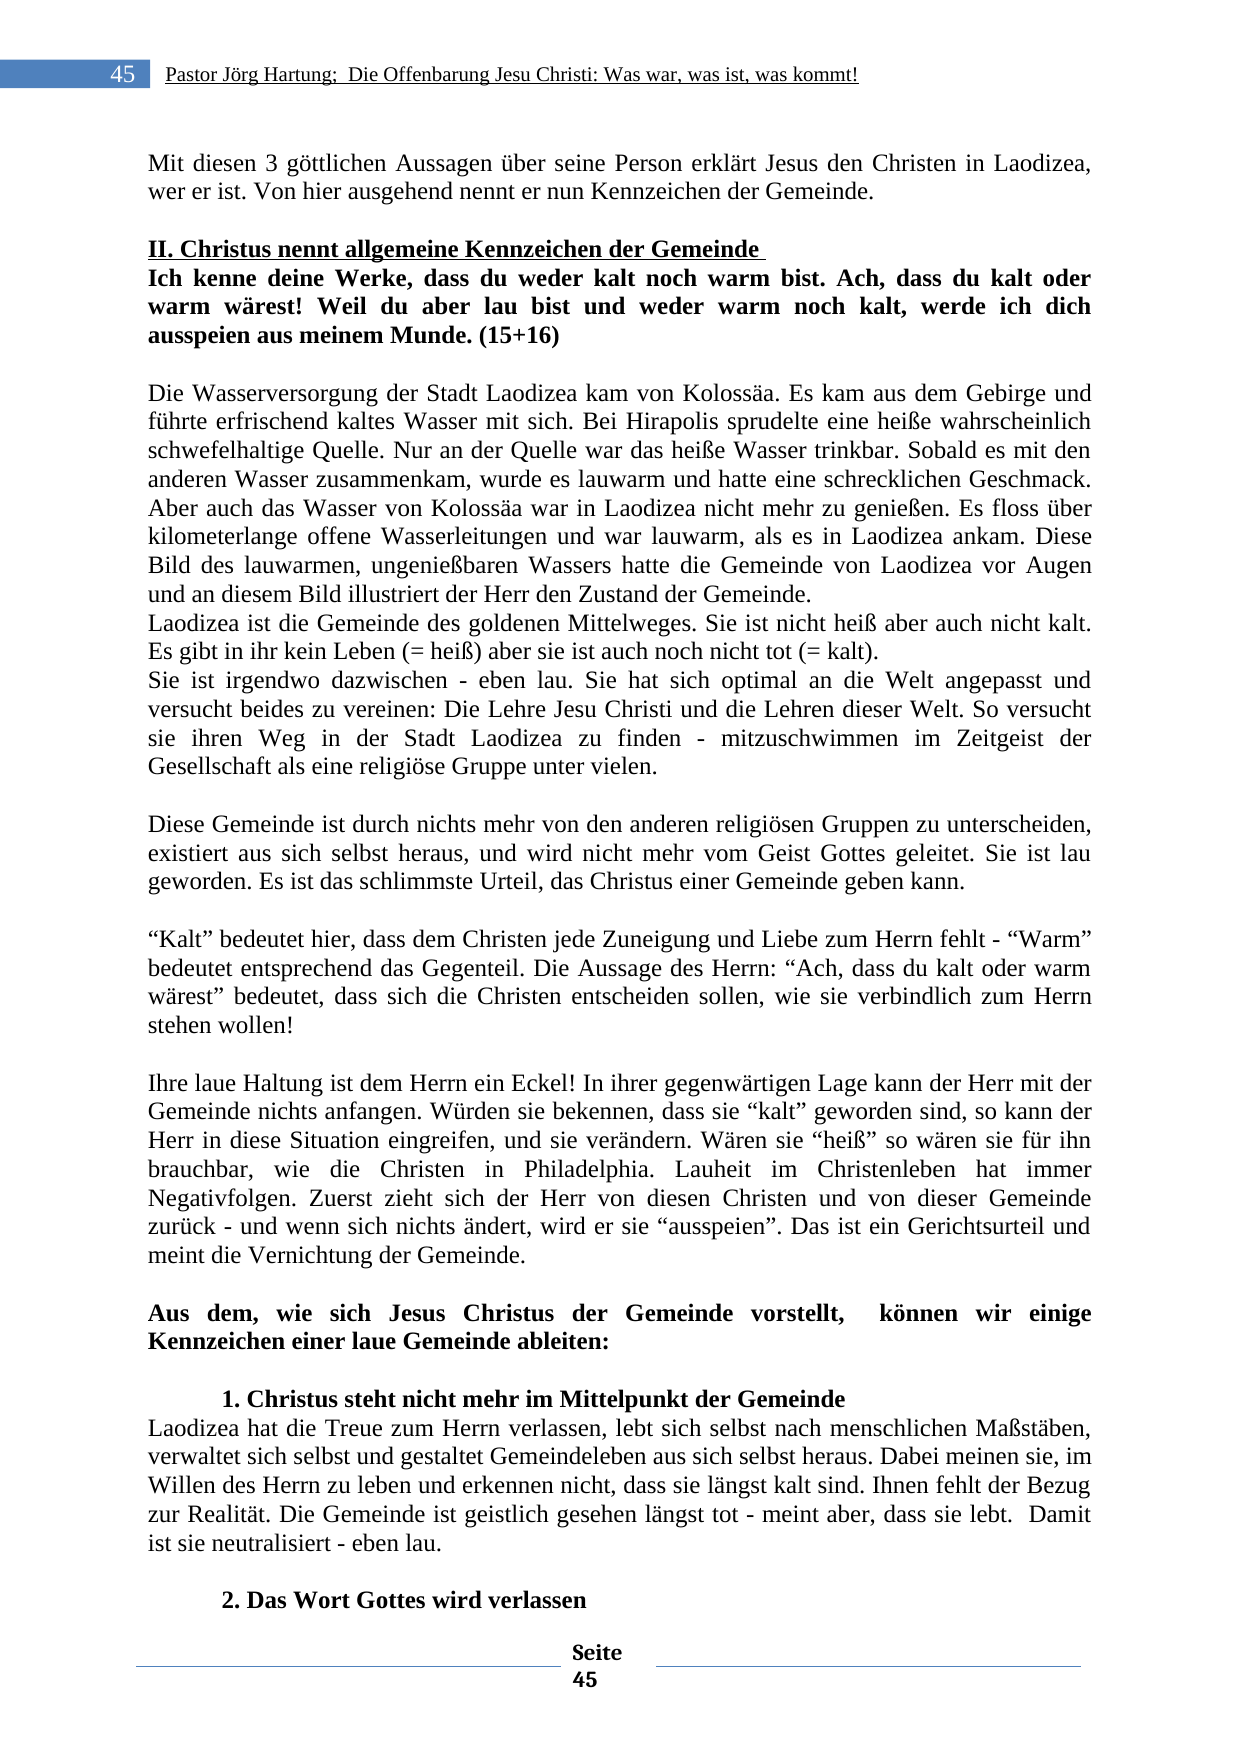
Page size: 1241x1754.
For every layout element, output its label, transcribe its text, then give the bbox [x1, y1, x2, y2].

text II. Christus nennt allgemeine Kennzeichen der Gemeinde [148, 234, 1093, 263]
text 1. Christus steht nicht mehr im Mittelpunkt der Gemeinde [148, 1384, 1093, 1413]
text Ich kenne deine Werke, dass du weder kalt noch warm bist. Ach, dass du kalt oder warm wärest! Weil du aber lau bist und weder warm noch kalt, werde ich dich ausspeien aus meinem Munde. (15+16) [148, 263, 1093, 349]
text “Kalt” bedeutet hier, dass dem Christen jede Zuneigung und Liebe zum Herrn fehlt - “Warm” bedeutet entsprechend das Gegenteil. Die Aussage des Herrn: “Ach, dass du kalt oder warm wärest” bedeutet, dass sich die Christen entscheiden sollen, wie sie verbindlich zum Herrn stehen wollen! [148, 924, 1093, 1039]
text Laodizea ist die Gemeinde des goldenen Mittelweges. Sie ist nicht heiß aber auch nicht kalt. Es gibt in ihr kein Leben (= heiß) aber sie ist auch noch nicht tot (= kalt). [148, 608, 1093, 665]
text Sie ist irgendwo dazwischen - eben lau. Sie hat sich optimal an die Welt angepasst und versucht beides zu vereinen: Die Lehre Jesu Christi und die Lehren dieser Welt. So versucht sie ihren Weg in der Stadt Laodizea zu finden - mitzuschwimmen im Zeitgeist der Gesellschaft als eine religiöse Gruppe unter vielen. [148, 665, 1093, 780]
text Mit diesen 3 göttlichen Aussagen über seine Person erklärt Jesus den Christen in Laodizea, wer er ist. Von hier ausgehend nennt er nun Kennzeichen der Gemeinde. [148, 148, 1093, 205]
text Laodizea hat die Treue zum Herrn verlassen, lebt sich selbst nach menschlichen Maßstäben, verwaltet sich selbst und gestaltet Gemeindeleben aus sich selbst heraus. Dabei meinen sie, im Willen des Herrn zu leben und erkennen nicht, dass sie längst kalt sind. Ihnen fehlt der Bezug zur Realität. Die Gemeinde ist geistlich gesehen längst tot - meint aber, dass sie lebt. Damit ist sie neutralisiert - eben lau. [148, 1413, 1093, 1556]
text Aus dem, wie sich Jesus Christus der Gemeinde vorstellt, können wir einige Kennzeichen einer laue Gemeinde ableiten: [148, 1298, 1093, 1355]
text Die Wasserversorgung der Stadt Laodizea kam von Kolossäa. Es kam aus dem Gebirge und führte erfrischend kaltes Wasser mit sich. Bei Hirapolis sprudelte eine heiße wahrscheinlich schwefelhaltige Quelle. Nur an der Quelle war das heiße Wasser trinkbar. Sobald es mit den anderen Wasser zusammenkam, wurde es lauwarm und hatte eine schrecklichen Geschmack. Aber auch das Wasser von Kolossäa war in Laodizea nicht mehr zu genießen. Es floss über kilometerlange offene Wasserleitungen und war lauwarm, als es in Laodizea ankam. Diese Bild des lauwarmen, ungenießbaren Wassers hatte die Gemeinde von Laodizea vor Augen und an diesem Bild illustriert der Herr den Zustand der Gemeinde. [148, 378, 1093, 608]
text Diese Gemeinde ist durch nichts mehr von den anderen religiösen Gruppen zu unterscheiden, existiert aus sich selbst heraus, und wird nicht mehr vom Geist Gottes geleitet. Sie ist lau geworden. Es ist das schlimmste Urteil, das Christus einer Gemeinde geben kann. [148, 809, 1093, 895]
text Ihre laue Haltung ist dem Herrn ein Eckel! In ihrer gegenwärtigen Lage kann der Herr mit der Gemeinde nichts anfangen. Würden sie bekennen, dass sie “kalt” geworden sind, so kann der Herr in diese Situation eingreifen, und sie verändern. Wären sie “heiß” so wären sie für ihn brauchbar, wie die Christen in Philadelphia. Lauheit im Christenleben hat immer Negativfolgen. Zuerst zieht sich der Herr von diesen Christen und von dieser Gemeinde zurück - und wenn sich nichts ändert, wird er sie “ausspeien”. Das ist ein Gerichtsurteil und meint die Vernichtung der Gemeinde. [148, 1068, 1093, 1269]
text 2. Das Wort Gottes wird verlassen [148, 1585, 1093, 1614]
